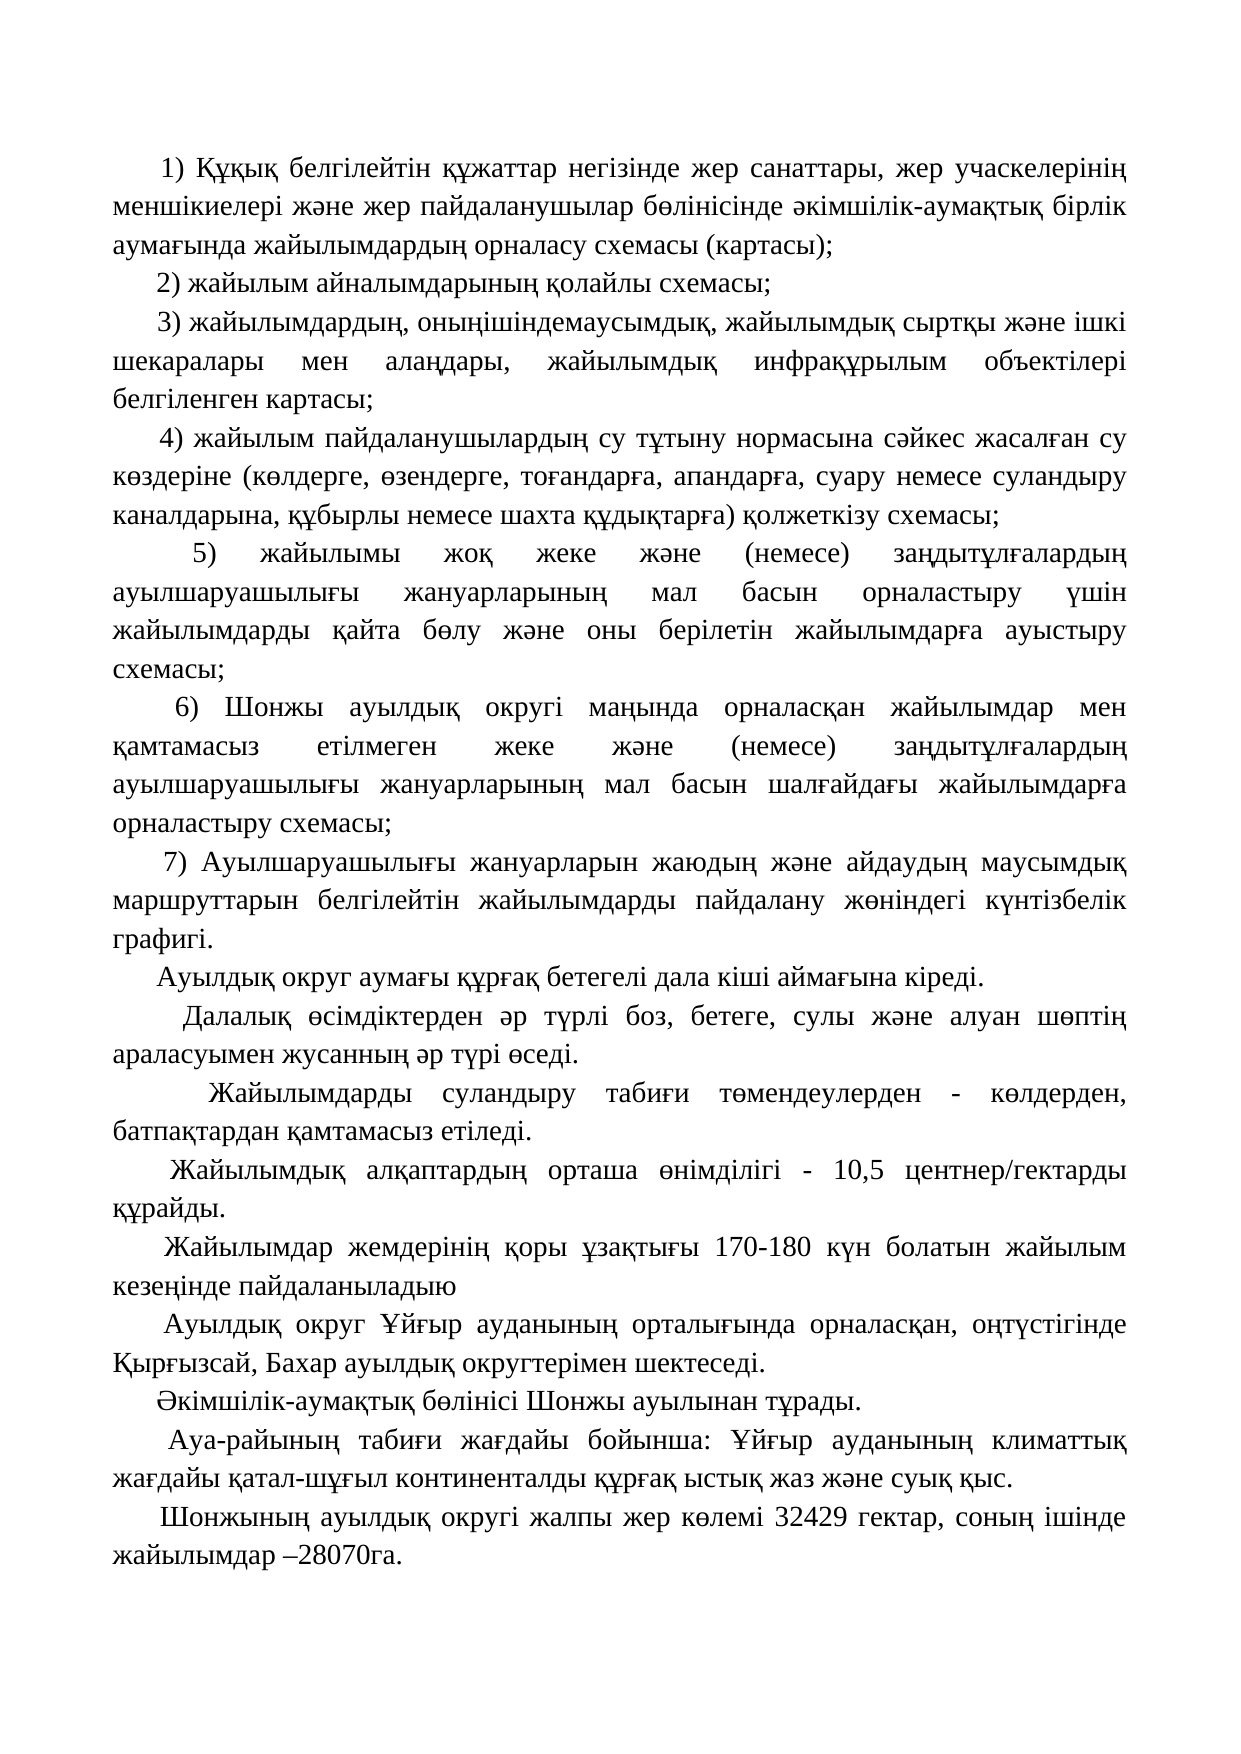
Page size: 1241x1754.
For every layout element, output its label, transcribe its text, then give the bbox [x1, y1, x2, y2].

text Ауылдық округ аумағы құрғақ бетегелі дала кіші аймағына кіреді. [112, 959, 1128, 993]
text 4) жайылым пайдаланушылардың су тұтыну нормасына сәйкес жасалған су көздеріне (көлдерге, өзендерге, тоғандарға, апандарға, суару немесе суландыру каналдарына, құбырлы немесе шахта құдықтарға) қолжеткізу схемасы; [112, 420, 1128, 530]
text 3) жайылымдардың, оныңішіндемаусымдық, жайылымдық сыртқы және ішкі шекаралары мен алаңдары, жайылымдық инфрақұрылым объектілері белгіленген картасы; [112, 304, 1128, 415]
text 1) Құқық белгілейтін құжаттар негізінде жер санаттары, жер учаскелерінің меншікиелері және жер пайдаланушылар бөлінісінде әкімшілік-аумақтық бірлік аумағында жайылымдардың орналасу схемасы (картасы); [112, 150, 1128, 261]
text Ауылдық округ Ұйғыр ауданының орталығында орналасқан, оңтүстігінде Қырғызсай, Бахар ауылдық округтерімен шектеседі. [112, 1306, 1128, 1378]
text Жайылымдық алқаптардың орташа өнімділігі - 10,5 центнер/гектарды құрайды. [112, 1152, 1128, 1224]
text Жайылымдарды суландыру табиғи төмендеулерден - көлдерден, батпақтардан қамтамасыз етіледі. [112, 1075, 1128, 1147]
text 5) жайылымы жоқ жеке және (немесе) заңдытұлғалардың ауылшаруашылығы жануарларының мал басын орналастыру үшін жайылымдарды қайта бөлу және оны берілетін жайылымдарға ауыстыру схемасы; [112, 535, 1128, 684]
text Әкімшілік-аумақтық бөлінісі Шонжы ауылынан тұрады. [112, 1383, 1128, 1417]
text Жайылымдар жемдерінің қоры ұзақтығы 170-180 күн болатын жайылым кезеңінде пайдаланыладыю [112, 1229, 1128, 1301]
text Шонжының ауылдық округі жалпы жер көлемі 32429 гектар, соның ішінде жайылымдар –28070га. [112, 1499, 1128, 1571]
text 7) Ауылшаруашылығы жануарларын жаюдың және айдаудың маусымдық маршруттарын белгілейтін жайылымдарды пайдалану жөніндегі күнтізбелік графигі. [112, 844, 1128, 954]
text 2) жайылым айналымдарының қолайлы схемасы; [112, 266, 1128, 299]
text 6) Шонжы ауылдық округі маңында орналасқан жайылымдар мен қамтамасыз етілмеген жеке және (немесе) заңдытұлғалардың ауылшаруашылығы жануарларының мал басын шалғайдағы жайылымдарға орналастыру схемасы; [112, 689, 1128, 839]
text Далалық өсімдіктерден әр түрлі боз, бетеге, сулы және алуан шөптің араласуымен жусанның әр түрі өседі. [112, 998, 1128, 1070]
text Ауа-райының табиғи жағдайы бойынша: Ұйғыр ауданының климаттық жағдайы қатал-шұғыл континенталды құрғақ ыстық жаз және суық қыс. [112, 1422, 1128, 1494]
